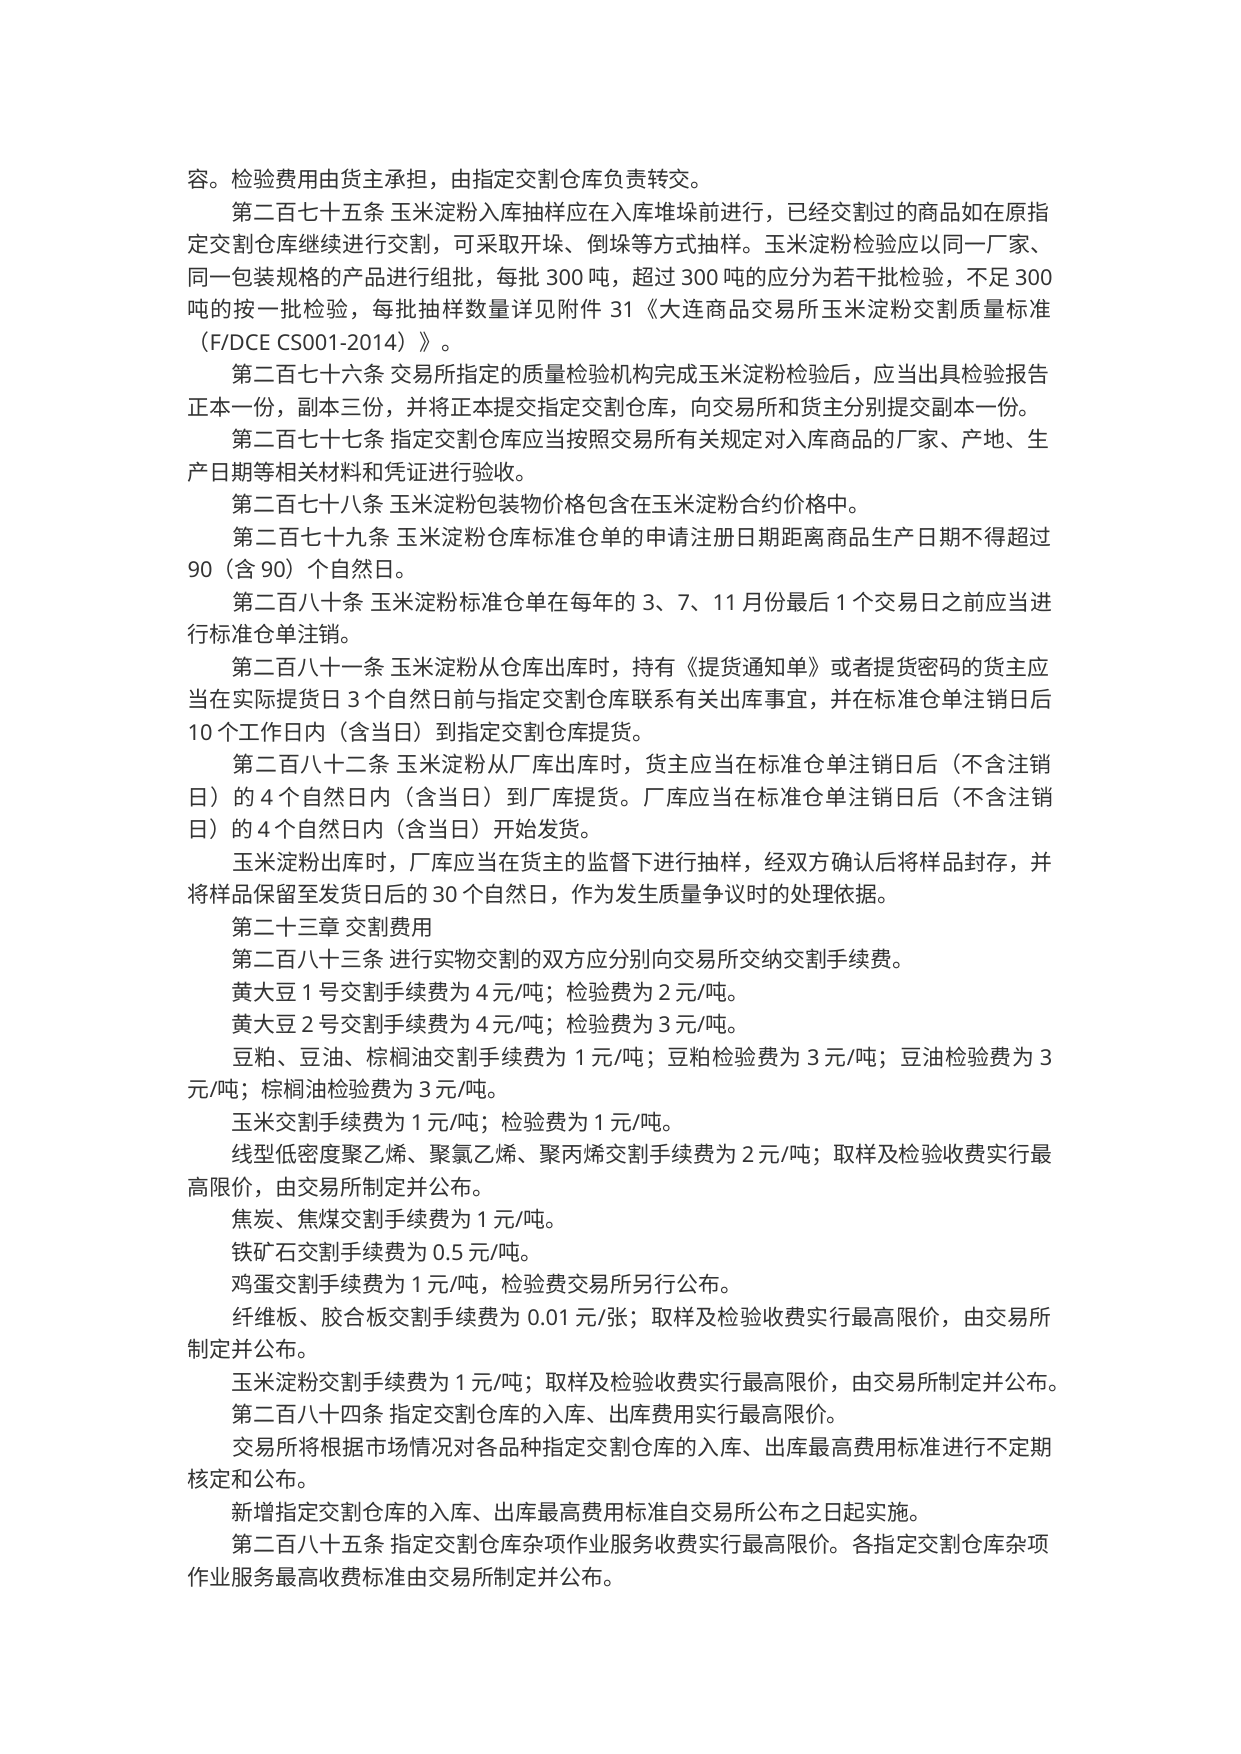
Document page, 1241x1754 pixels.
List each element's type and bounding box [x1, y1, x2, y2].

text [187, 162, 1053, 1592]
